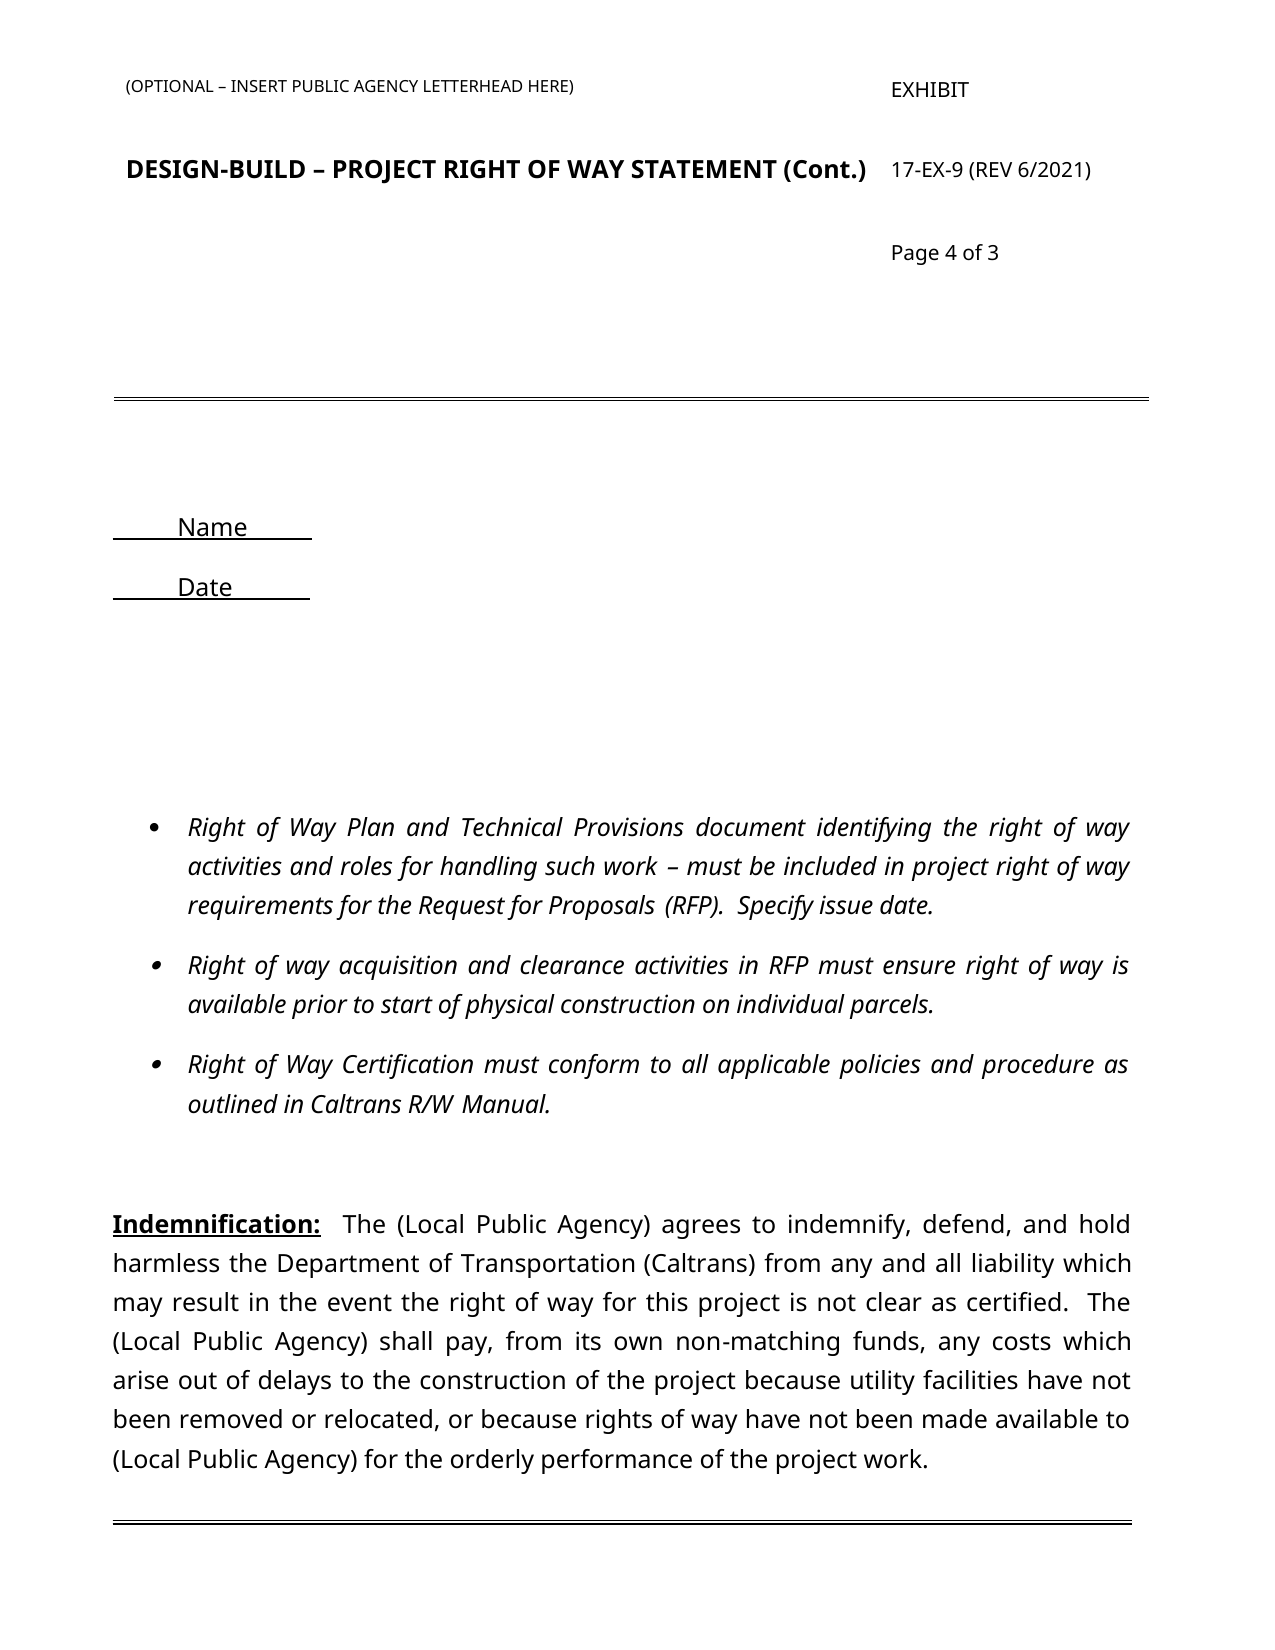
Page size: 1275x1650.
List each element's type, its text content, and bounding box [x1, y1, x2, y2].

list Right of Way Certification must conform to all applicable policies and procedure as outlined in Caltrans R/W Manual. [150, 1047, 1132, 1120]
list Right of way acquisition and clearance activities in RFP must ensure right of way is available prior to start of physical construction on individual parcels. [150, 948, 1132, 1021]
text Date [112, 569, 1132, 604]
text Name [112, 509, 1132, 544]
text Indemnification: The (Local Public Agency) agrees to indemnify, defend, and hold harmless the Department of Transportation (Caltrans) from any and all liability which may result in the event the right of way for this project is not clear as certified. The (Local Public Agency) shall pay, from its own non-matching funds, any costs which arise out of delays to the construction of the project because utility facilities have not been removed or relocated, or because rights of way have not been made available to (Local Public Agency) for the orderly performance of the project work. [112, 1206, 1132, 1475]
list Right of Way Plan and Technical Provisions document identifying the right of way activities and roles for handling such work – must be included in project right of way requirements for the Request for Proposals (RFP). Specify issue date. [150, 809, 1132, 922]
